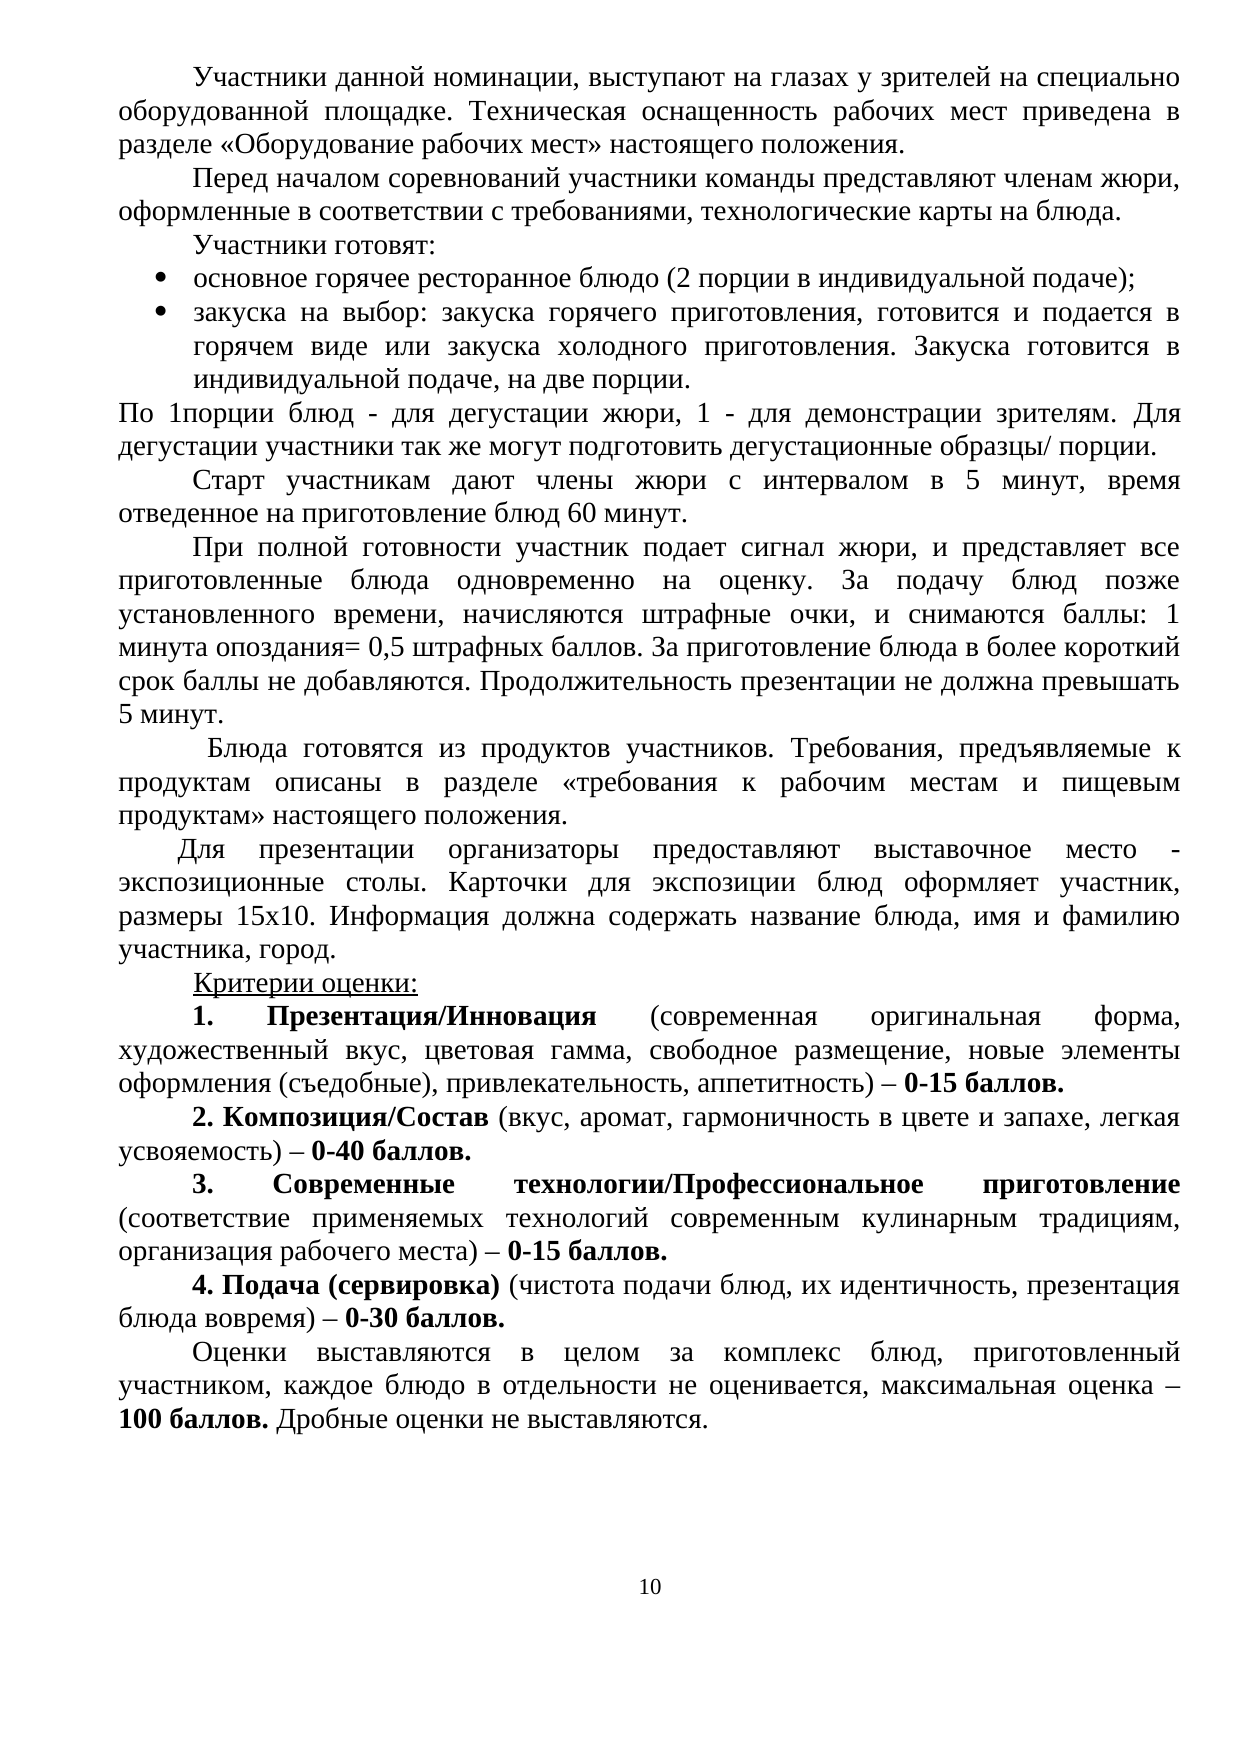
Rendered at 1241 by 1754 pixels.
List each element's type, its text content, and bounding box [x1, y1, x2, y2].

list Блюда готовятся из продуктов участников. Требования, предъявляемые к продуктам описаны в разделе «требования к рабочим местам и пищевым продуктам» настоящего положения. [118, 730, 1181, 831]
text Старт участникам дают члены жюри с интервалом в 5 минут, время отведенное на приготовление блюд 60 минут. [118, 462, 1181, 529]
list основное горячее ресторанное блюдо (2 порции в индивидуальной подаче); [156, 260, 1181, 294]
text Для презентации организаторы предоставляют выставочное место - экспозиционные столы. Карточки для экспозиции блюд оформляет участник, размеры 15х10. Информация должна содержать название блюда, имя и фамилию участника, город. [118, 831, 1181, 965]
text Перед началом соревнований участники команды представляют членам жюри, оформленные в соответствии с требованиями, технологические карты на блюда. [118, 160, 1181, 227]
text 2. Композиция/Состав (вкус, аромат, гармоничность в цвете и запахе, легкая усвояемость) – 0-40 баллов. [118, 1099, 1181, 1166]
text 3. Современные технологии/Профессиональное приготовление (соответствие применяемых технологий современным кулинарным традициям, организация рабочего места) – 0-15 баллов. [118, 1166, 1181, 1267]
text Оценки выставляются в целом за комплекс блюд, приготовленный участником, каждое блюдо в отдельности не оценивается, максимальная оценка – 100 баллов. Дробные оценки не выставляются. [118, 1334, 1181, 1434]
text По 1порции блюд - для дегустации жюри, 1 - для демонстрации зрителям. Для дегустации участники так же могут подготовить дегустационные образцы/ порции. [118, 395, 1181, 462]
text Участники данной номинации, выступают на глазах у зрителей на специально оборудованной площадке. Техническая оснащенность рабочих мест приведена в разделе «Оборудование рабочих мест» настоящего положения. [118, 59, 1181, 160]
list закуска на выбор: закуска горячего приготовления, готовится и подается в горячем виде или закуска холодного приготовления. Закуска готовится в индивидуальной подаче, на две порции. [156, 294, 1181, 395]
text Участники готовят: [118, 227, 1181, 260]
text Критерии оценки: [118, 965, 1181, 998]
text При полной готовности участник подает сигнал жюри, и представляет все приготовленные блюда одновременно на оценку. За подачу блюд позже установленного времени, начисляются штрафные очки, и снимаются баллы: 1 минута опоздания= 0,5 штрафных баллов. За приготовление блюда в более короткий срок баллы не добавляются. Продолжительность презентации не должна превышать 5 минут. [118, 529, 1181, 730]
text 4. Подача (сервировка) (чистота подачи блюд, их идентичность, презентация блюда вовремя) – 0-30 баллов. [118, 1267, 1181, 1334]
text 1. Презентация/Инновация (современная оригинальная форма, художественный вкус, цветовая гамма, свободное размещение, новые элементы оформления (съедобные), привлекательность, аппетитность) – 0-15 баллов. [118, 998, 1181, 1099]
